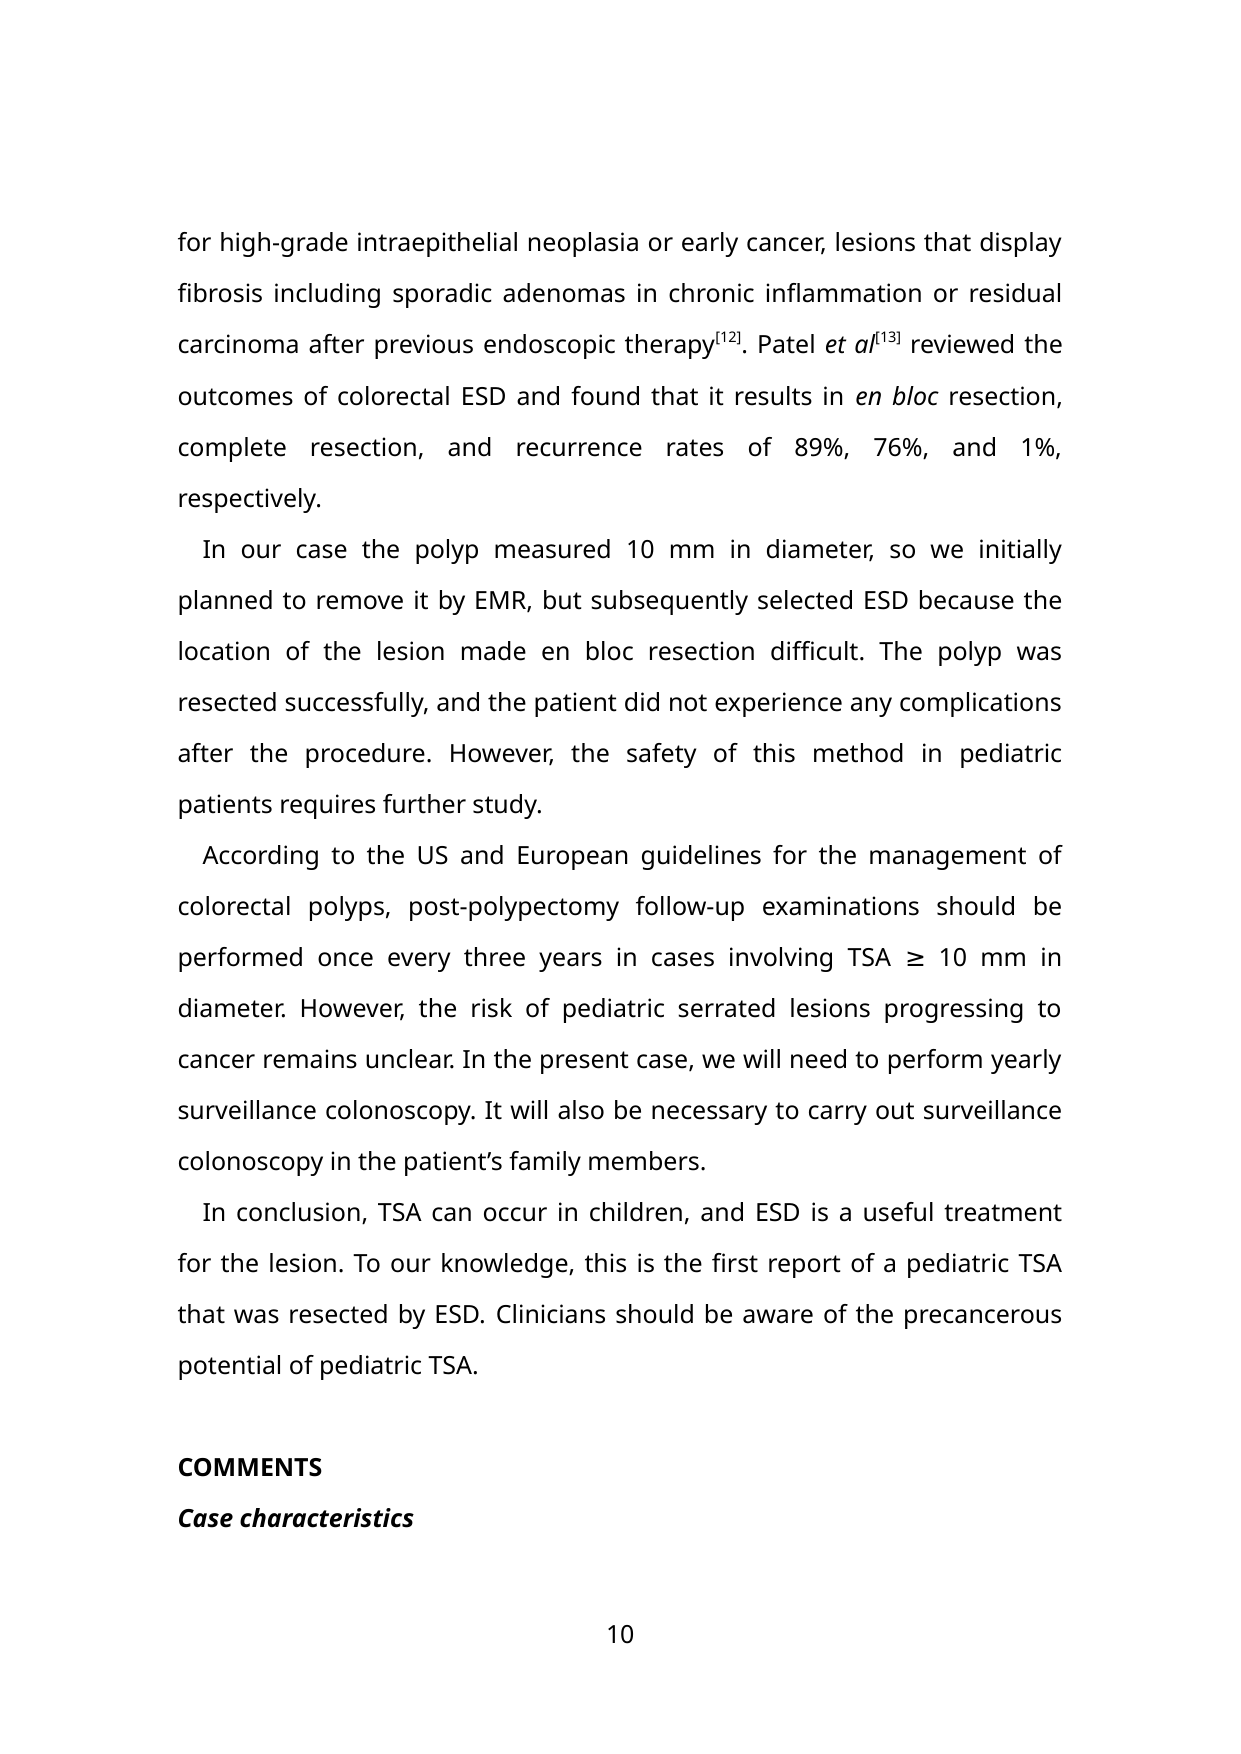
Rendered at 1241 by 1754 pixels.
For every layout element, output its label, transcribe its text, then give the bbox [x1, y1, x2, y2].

text In conclusion, TSA can occur in children, and ESD is a useful treatment for the lesion. To our knowledge, this is the first report of a pediatric TSA that was resected by ESD. Clinicians should be aware of the precancerous potential of pediatric TSA. [177, 1195, 1063, 1382]
text COMMENTS [177, 1450, 1063, 1484]
text Case characteristics [177, 1501, 1063, 1535]
text In our case the polyp measured 10 mm in diameter, so we initially planned to remove it by EMR, but subsequently selected ESD because the location of the lesion made en bloc resection difficult. The polyp was resected successfully, and the patient did not experience any complications after the procedure. However, the safety of this method in pediatric patients requires further study. [177, 531, 1063, 821]
text According to the US and European guidelines for the management of colorectal polyps, post-polypectomy follow-up examinations should be performed once every three years in cases involving TSA ≥ 10 mm in diameter. However, the risk of pediatric serrated lesions progressing to cancer remains unclear. In the present case, we will need to perform yearly surveillance colonoscopy. It will also be necessary to carry out surveillance colonoscopy in the patient’s family members. [177, 838, 1063, 1178]
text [177, 225, 1063, 514]
